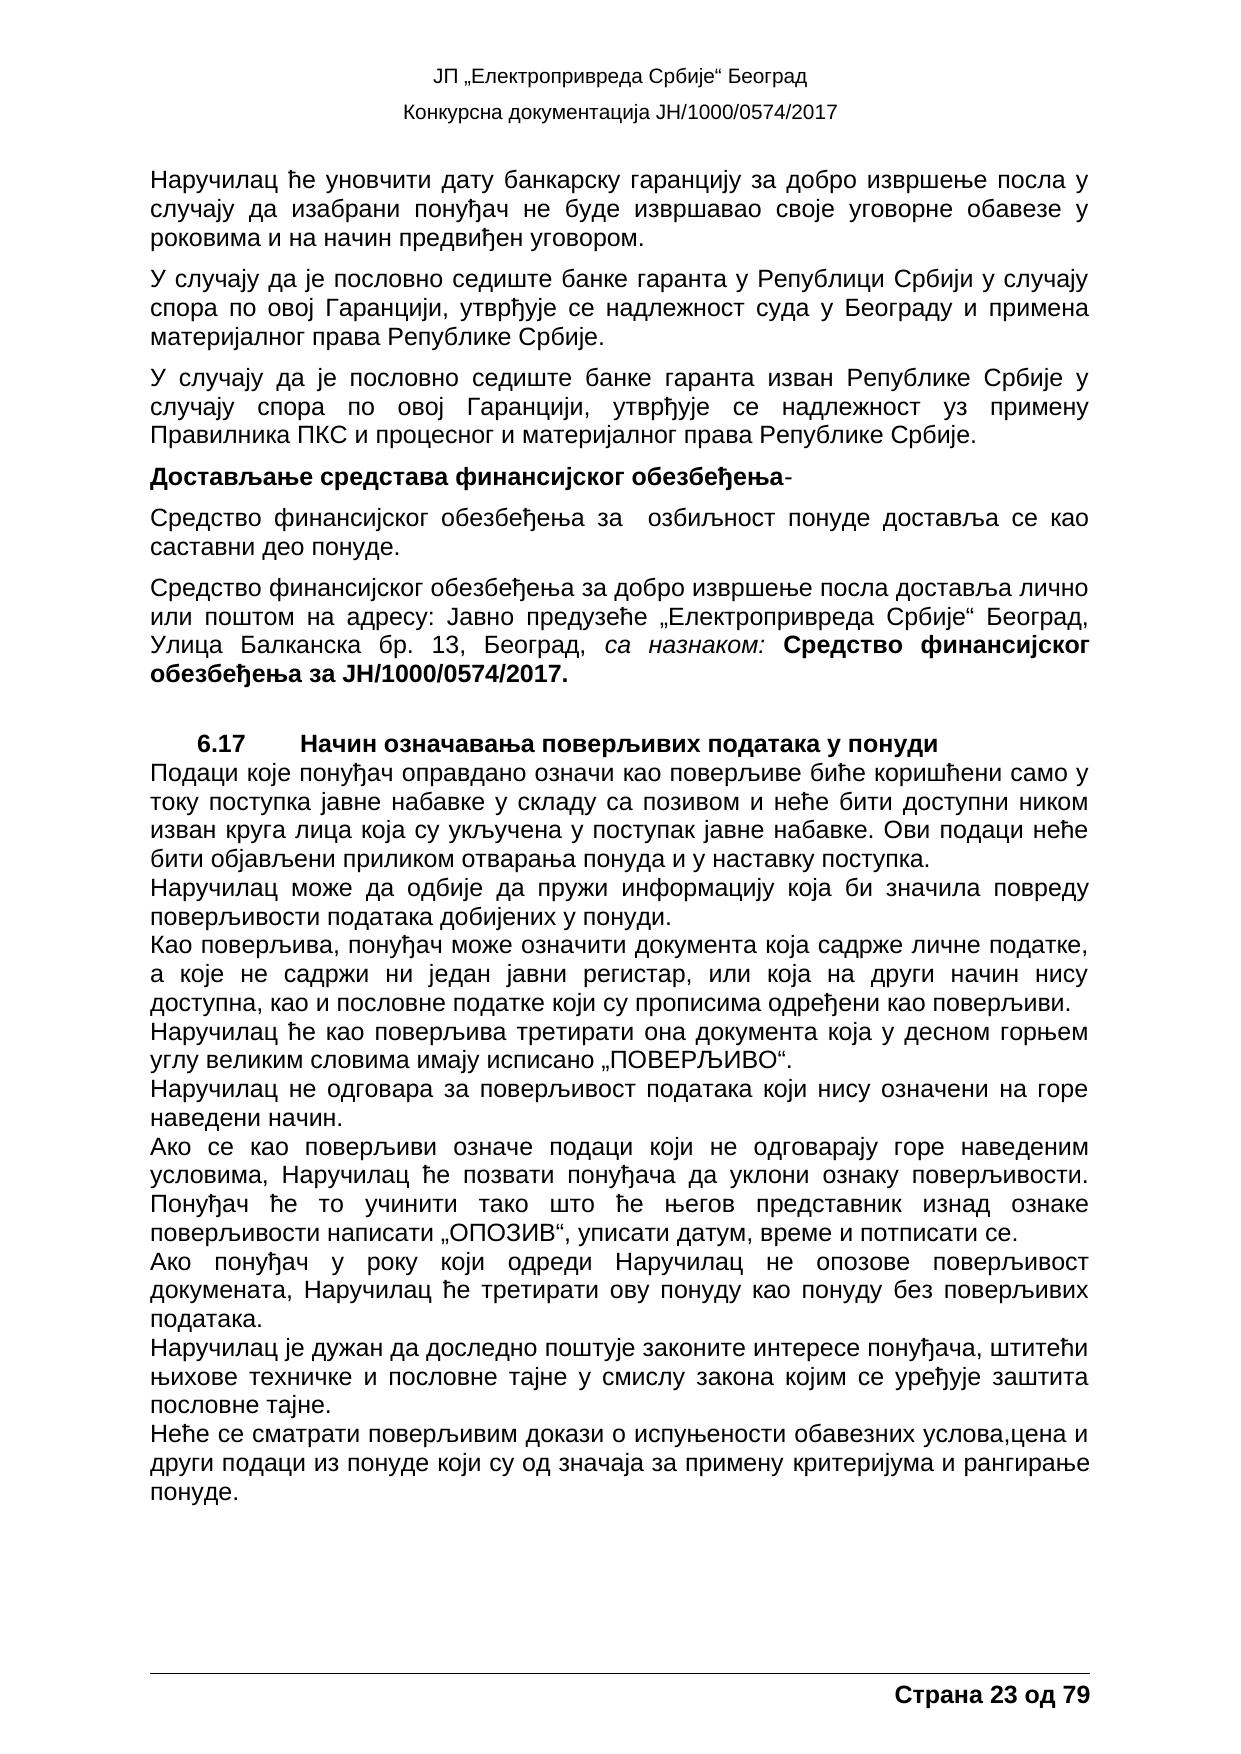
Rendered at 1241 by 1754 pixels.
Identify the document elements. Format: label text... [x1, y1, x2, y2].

text Наручилац је дужан да доследно поштује законите интересе понуђача, штитећи њихове техничке и пословне тајне у смислу закона којим се уређује заштита пословне тајне. [150, 1333, 1090, 1419]
text Достављање средстава финансијског обезбеђења- [150, 462, 1090, 490]
text У случају да је пословно седиште банке гаранта у Републици Србији у случају спора по овој Гаранцији, утврђује се надлежност суда у Београду и примена материјалног права Републике Србије. [150, 264, 1090, 350]
text Наручилац не одговара за поверљивост података који нису означени на горе наведени начин. [150, 1074, 1090, 1132]
text Наручилац ће као поверљива третирати она документа која у десном горњем углу великим словима имају исписано „ПОВЕРЉИВО“. [150, 1017, 1090, 1074]
text У случају да је пословно седиште банке гаранта изван Републике Србије у случају спора по овој Гаранцији, утврђује се надлежност уз примену Правилника ПКС и процесног и материјалног права Републике Србије. [150, 363, 1090, 449]
text Подаци које понуђач оправдано означи као поверљиве биће коришћени само у току поступка јавне набавке у складу са позивом и неће бити доступни ником изван круга лица која су укључена у поступак јавне набавке. Ови подаци неће бити објављени приликом отварања понуда и у наставку поступка. [150, 758, 1090, 873]
text Неће се сматрати поверљивим докази о испуњености обавезних услова,цена и други подаци из понуде који су од значаја за примену критеријума и рангирање понуде. [150, 1419, 1090, 1505]
text Ако понуђач у року који одреди Наручилац не опозове поверљивост докумената, Наручилац ће третирати ову понуду као понуду без поверљивих података. [150, 1247, 1090, 1333]
text Као поверљива, понуђач може означити документа која садрже личне податке, а које не садржи ни један јавни регистар, или која на други начин нису доступна, као и пословне податке који су прописима одређени као поверљиви. [150, 930, 1090, 1017]
text Наручилац ће уновчити дату банкарску гаранцију за добро извршење посла у случају да изабрани понуђач не буде извршавао своје уговорне обавезе у роковима и на начин предвиђен уговором. [150, 165, 1090, 252]
list Начин означавања поверљивих података у понуди [197, 729, 1090, 758]
text Наручилац може да одбије да пружи информацију која би значила повреду поверљивости података добијених у понуди. [150, 873, 1090, 930]
text Средство финансијског обезбеђења за добро извршење посла доставља лично или поштом на адресу: Јавно предузеће „Електропривреда Србије“ Београд, Улица Балканска бр. 13, Београд, са назнаком: Средство финансијског обезбеђења за ЈН/1000/0574/2017. [150, 573, 1090, 688]
text Ако се као поверљиви означе подаци који не одговарају горе наведеним условима, Наручилац ће позвати понуђача да уклони ознаку поверљивости. Понуђач ће то учинити тако што ће његов представник изнад ознаке поверљивости написати „ОПОЗИВ“, уписати датум, време и потписати се. [150, 1132, 1090, 1247]
text Средство финансијског обезбеђења за озбиљност понуде доставља се као саставни део понуде. [150, 503, 1090, 560]
